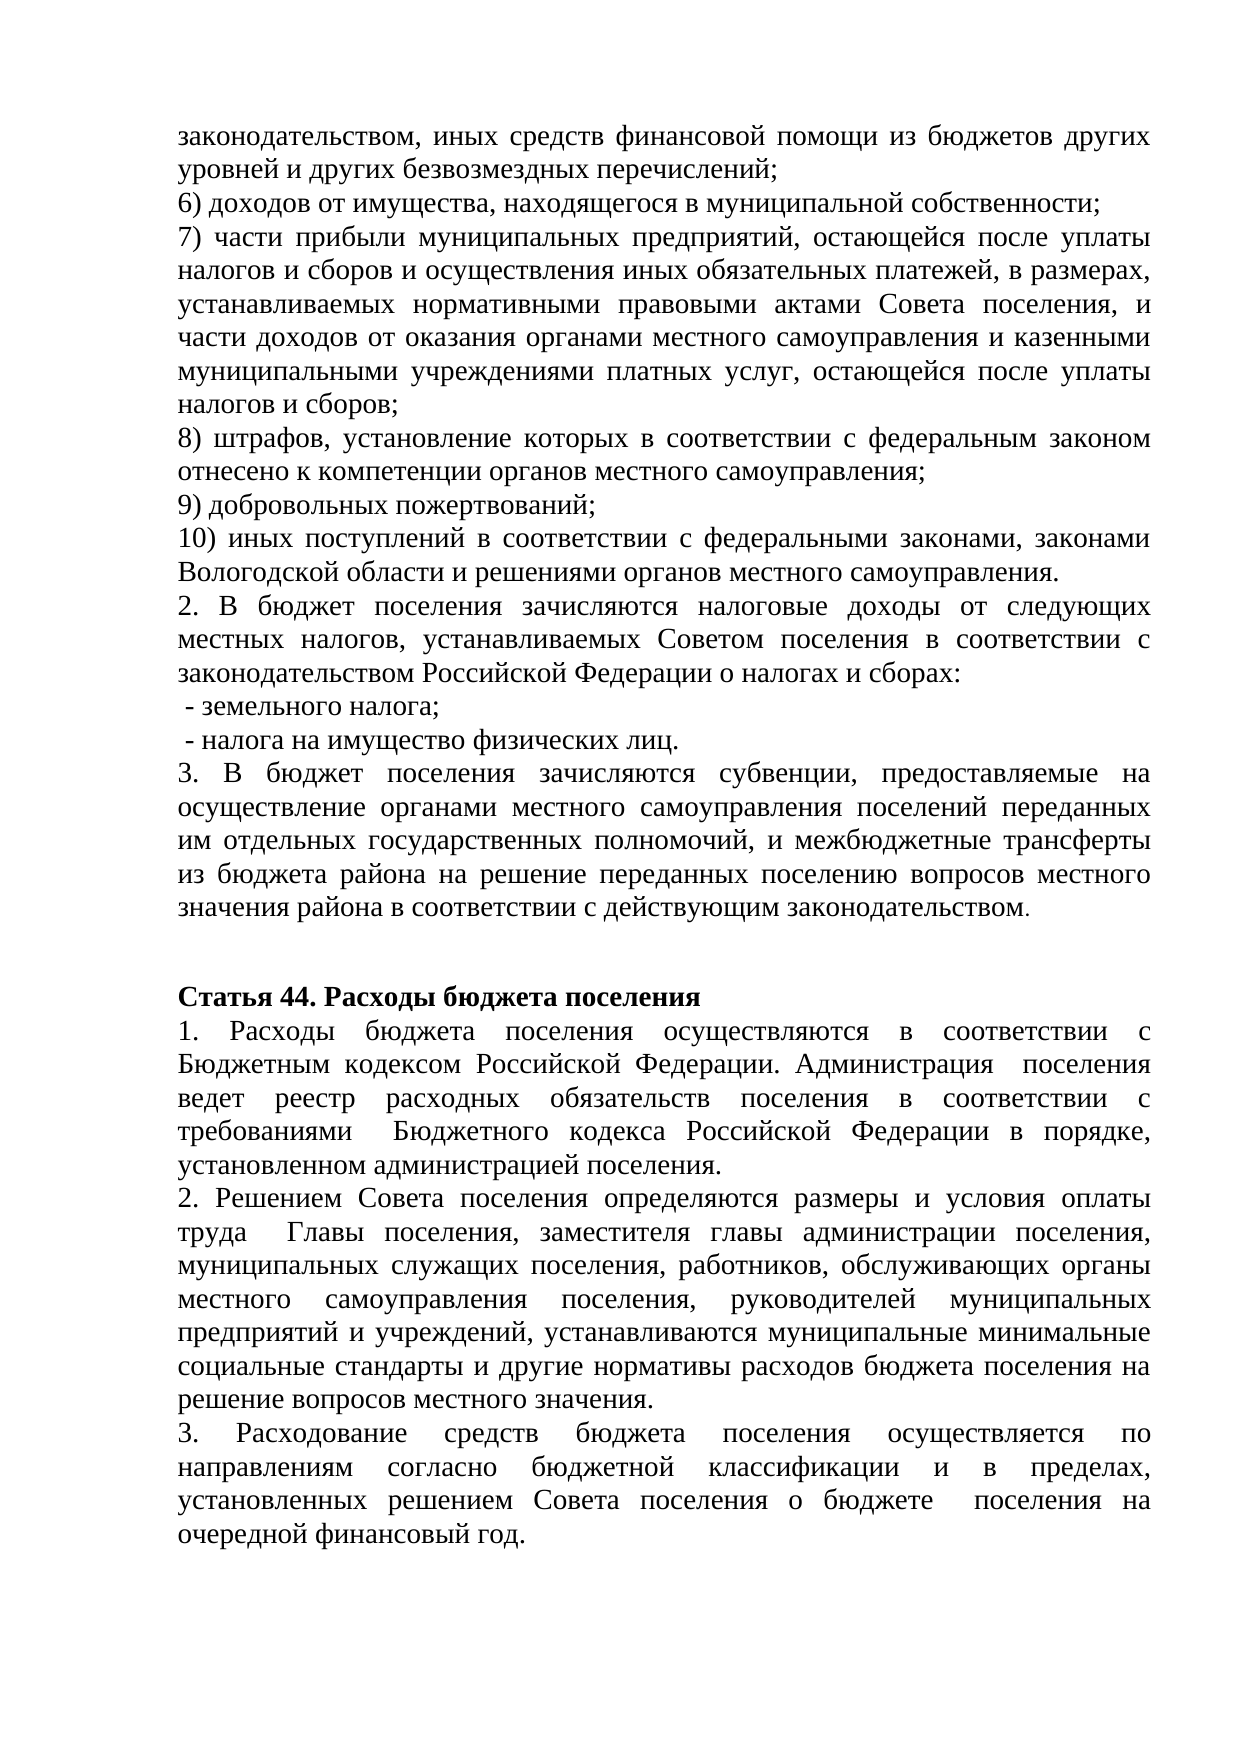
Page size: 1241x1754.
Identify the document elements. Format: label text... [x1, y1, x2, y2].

text - земельного налога; [177, 688, 1152, 722]
text 7) части прибыли муниципальных предприятий, остающейся после уплаты налогов и сборов и осуществления иных обязательных платежей, в размерах, устанавливаемых нормативными правовыми актами Совета поселения, и части доходов от оказания органами местного самоуправления и казенными муниципальными учреждениями платных услуг, остающейся после уплаты налогов и сборов; [177, 219, 1152, 420]
text 6) доходов от имущества, находящегося в муниципальной собственности; [177, 185, 1152, 219]
text 10) иных поступлений в соответствии с федеральными законами, законами Вологодской области и решениями органов местного самоуправления. [177, 521, 1152, 588]
text - налога на имущество физических лиц. [177, 722, 1152, 755]
text 8) штрафов, установление которых в соответствии с федеральным законом отнесено к компетенции органов местного самоуправления; [177, 420, 1152, 487]
text 3. В бюджет поселения зачисляются субвенции, предоставляемые на осуществление органами местного самоуправления поселений переданных им отдельных государственных полномочий, и межбюджетные трансферты из бюджета района на решение переданных поселению вопросов местного значения района в соответствии с действующим законодательством. [177, 755, 1152, 923]
text 2. Решением Совета поселения определяются размеры и условия оплаты труда Главы поселения, заместителя главы администрации поселения, муниципальных служащих поселения, работников, обслуживающих органы местного самоуправления поселения, руководителей муниципальных предприятий и учреждений, устанавливаются муниципальные минимальные социальные стандарты и другие нормативы расходов бюджета поселения на решение вопросов местного значения. [177, 1180, 1152, 1415]
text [177, 118, 1152, 185]
text 9) добровольных пожертвований; [177, 487, 1152, 521]
text 1. Расходы бюджета поселения осуществляются в соответствии с Бюджетным кодексом Российской Федерации. Администрация поселения ведет реестр расходных обязательств поселения в соответствии с требованиями Бюджетного кодекса Российской Федерации в порядке, установленном администрацией поселения. [177, 1013, 1152, 1180]
text 2. В бюджет поселения зачисляются налоговые доходы от следующих местных налогов, устанавливаемых Советом поселения в соответствии с законодательством Российской Федерации о налогах и сборах: [177, 588, 1152, 688]
text 3. Расходование средств бюджета поселения осуществляется по направлениям согласно бюджетной классификации и в пределах, установленных решением Совета поселения о бюджете поселения на очередной финансовый год. [177, 1415, 1152, 1549]
text Статья 44. Расходы бюджета поселения [177, 979, 1152, 1013]
